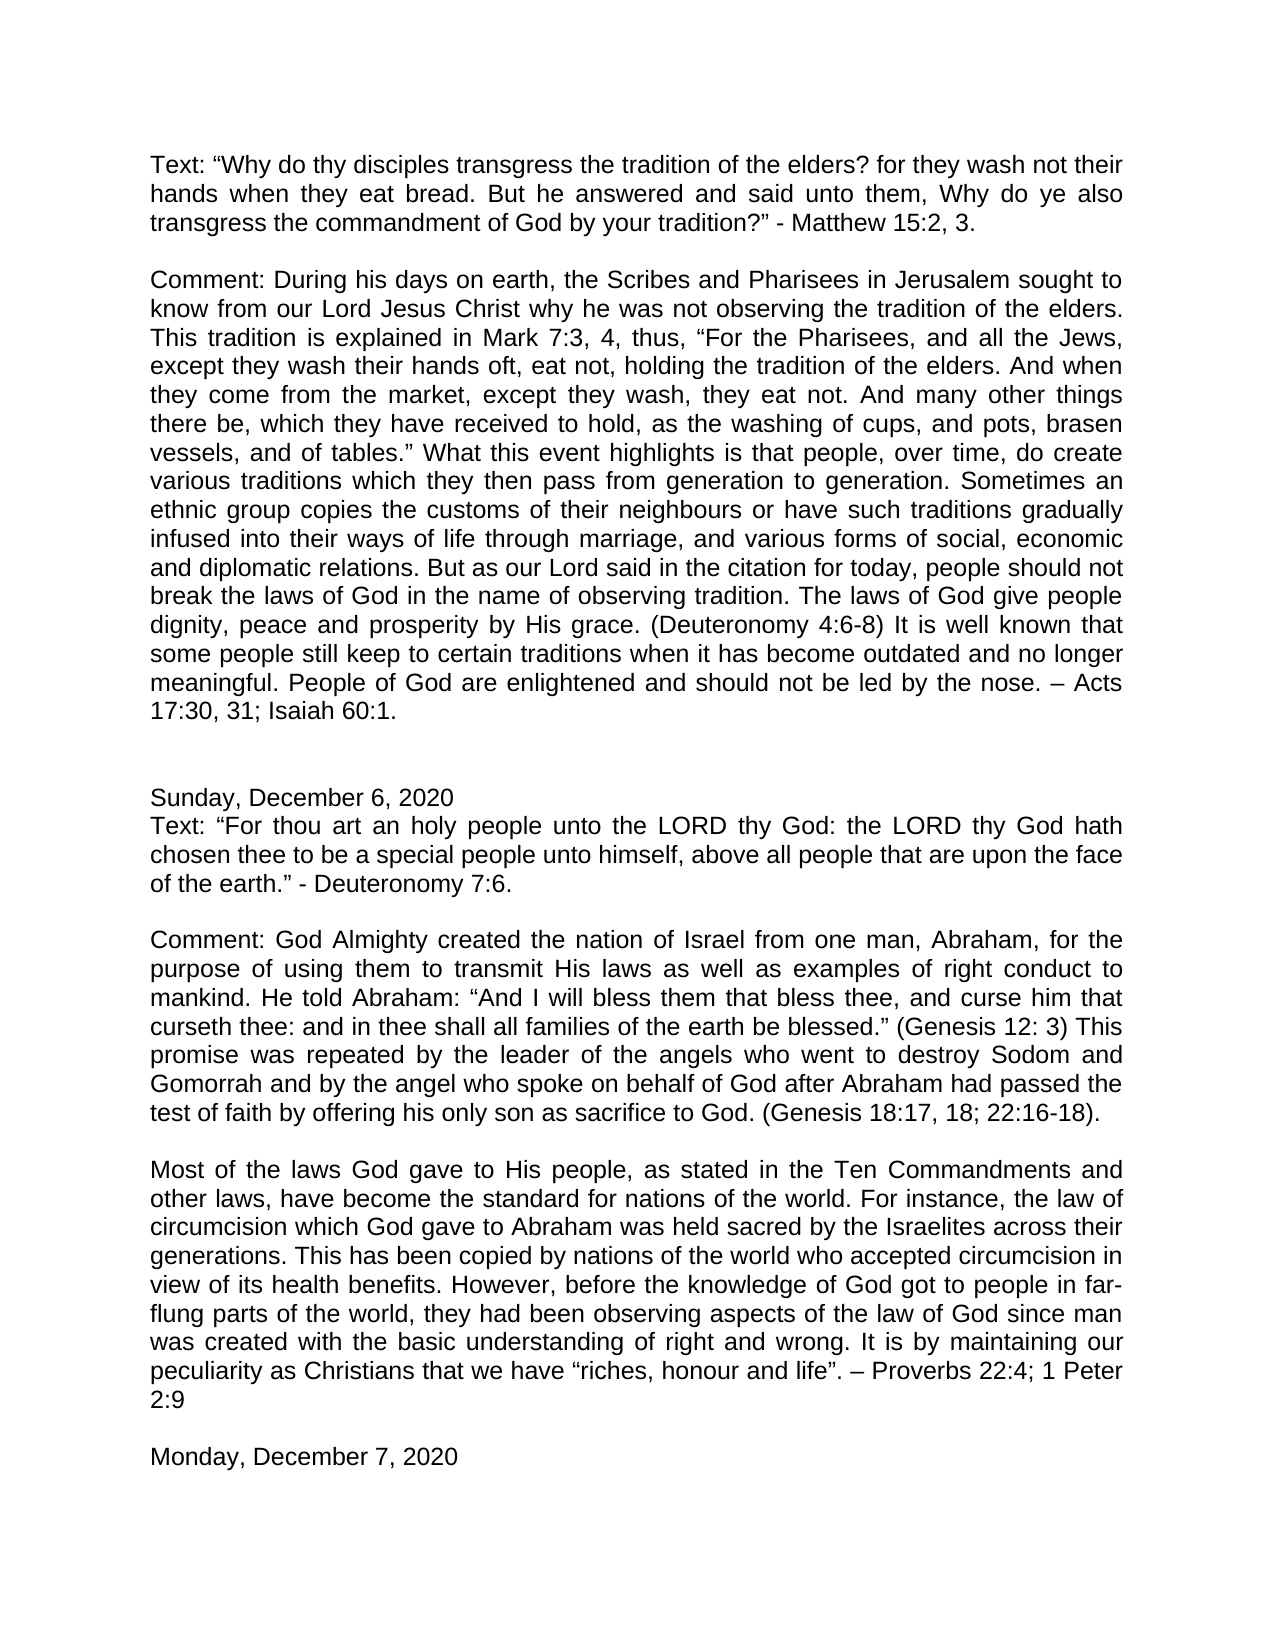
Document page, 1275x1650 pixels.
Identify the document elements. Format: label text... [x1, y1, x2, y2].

text Text: “For thou art an holy people unto the LORD thy God: the LORD thy God hath chosen thee to be a special people unto himself, above all people that are upon the face of the earth.” - Deuteronomy 7:6. [150, 811, 1125, 897]
text Comment: God Almighty created the nation of Israel from one man, Abraham, for the purpose of using them to transmit His laws as well as examples of right conduct to mankind. He told Abraham: “And I will bless them that bless thee, and curse him that curseth thee: and in thee shall all families of the earth be blessed.” (Genesis 12: 3) This promise was repeated by the leader of the angels who went to destroy Sodom and Gomorrah and by the angel who spoke on behalf of God after Abraham had passed the test of faith by offering his only son as sacrifice to God. (Genesis 18:17, 18; 22:16-18). [150, 926, 1125, 1127]
text Most of the laws God gave to His people, as stated in the Ten Commandments and other laws, have become the standard for nations of the world. For instance, the law of circumcision which God gave to Abraham was held sacred by the Israelites across their generations. This has been copied by nations of the world who accepted circumcision in view of its health benefits. However, before the knowledge of God got to people in far-flung parts of the world, they had been observing aspects of the law of God since man was created with the basic understanding of right and wrong. It is by maintaining our peculiarity as Christians that we have “riches, honour and life”. – Proverbs 22:4; 1 Peter 2:9 [150, 1155, 1125, 1413]
text Text: “Why do thy disciples transgress the tradition of the elders? for they wash not their hands when they eat bread. But he answered and said unto them, Why do ye also transgress the commandment of God by your tradition?” - Matthew 15:2, 3. [150, 150, 1125, 236]
text Sunday, December 6, 2020 [150, 782, 1125, 811]
text Monday, December 7, 2020 [150, 1442, 1125, 1471]
text Comment: During his days on earth, the Scribes and Pharisees in Jerusalem sought to know from our Lord Jesus Christ why he was not observing the tradition of the elders. This tradition is explained in Mark 7:3, 4, thus, “For the Pharisees, and all the Jews, except they wash their hands oft, eat not, holding the tradition of the elders. And when they come from the market, except they wash, they eat not. And many other things there be, which they have received to hold, as the washing of cups, and pots, brasen vessels, and of tables.” What this event highlights is that people, over time, do create various traditions which they then pass from generation to generation. Sometimes an ethnic group copies the customs of their neighbours or have such traditions gradually infused into their ways of life through marriage, and various forms of social, economic and diplomatic relations. But as our Lord said in the citation for today, people should not break the laws of God in the name of observing tradition. The laws of God give people dignity, peace and prosperity by His grace. (Deuteronomy 4:6-8) It is well known that some people still keep to certain traditions when it has become outdated and no longer meaningful. People of God are enlightened and should not be led by the nose. – Acts 17:30, 31; Isaiah 60:1. [150, 265, 1125, 725]
